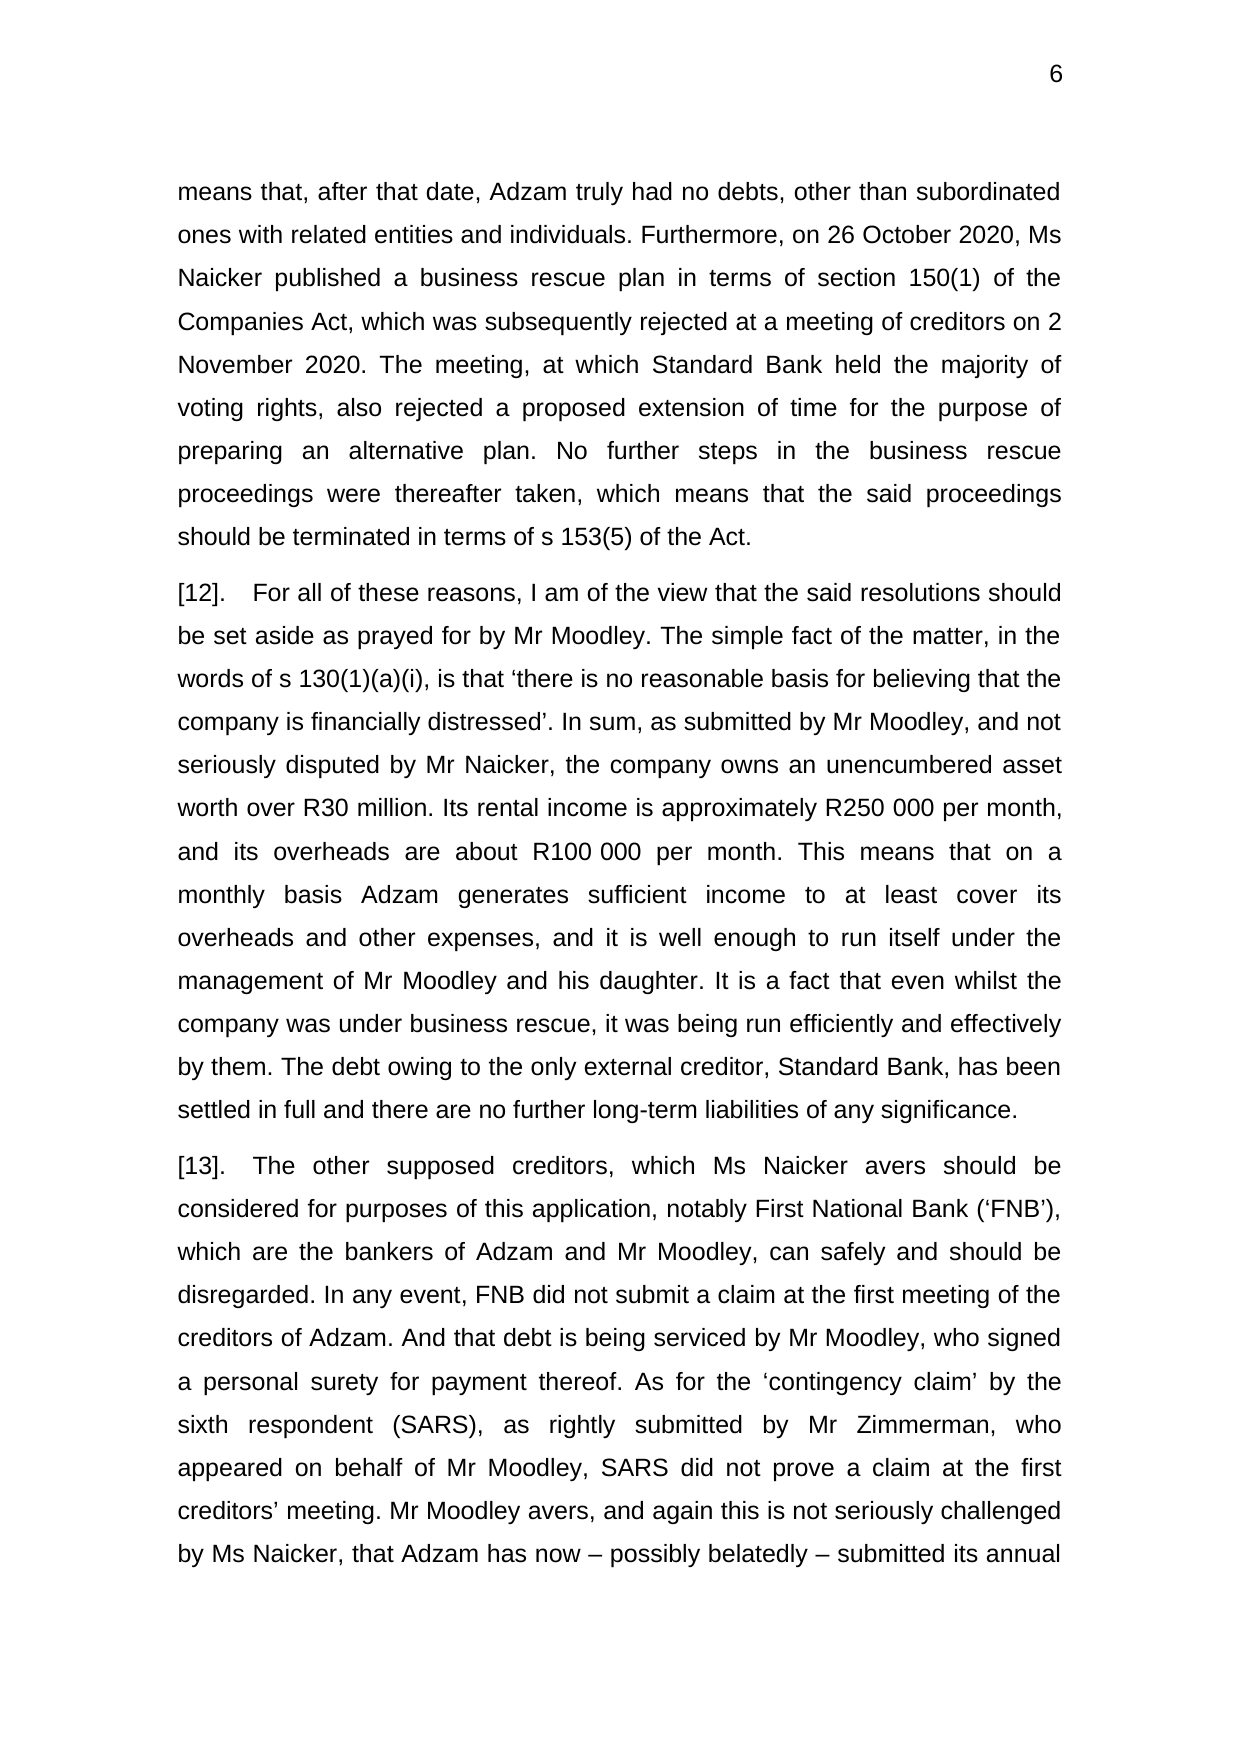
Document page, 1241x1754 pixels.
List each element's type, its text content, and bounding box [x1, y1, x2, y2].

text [177, 1151, 1063, 1568]
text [177, 177, 1063, 551]
text [12]. For all of these reasons, I am of the view that the said resolutions should be set aside as prayed for by Mr Moodley. The simple fact of the matter, in the words of s 130(1)(a)(i), is that ‘there is no reasonable basis for believing that the company is financially distressed’. In sum, as submitted by Mr Moodley, and not seriously disputed by Mr Naicker, the company owns an unencumbered asset worth over R30 million. Its rental income is approximately R250 000 per month, and its overheads are about R100 000 per month. This means that on a monthly basis Adzam generates sufficient income to at least cover its overheads and other expenses, and it is well enough to run itself under the management of Mr Moodley and his daughter. It is a fact that even whilst the company was under business rescue, it was being run efficiently and effectively by them. The debt owing to the only external creditor, Standard Bank, has been settled in full and there are no further long-term liabilities of any significance. [177, 578, 1063, 1124]
